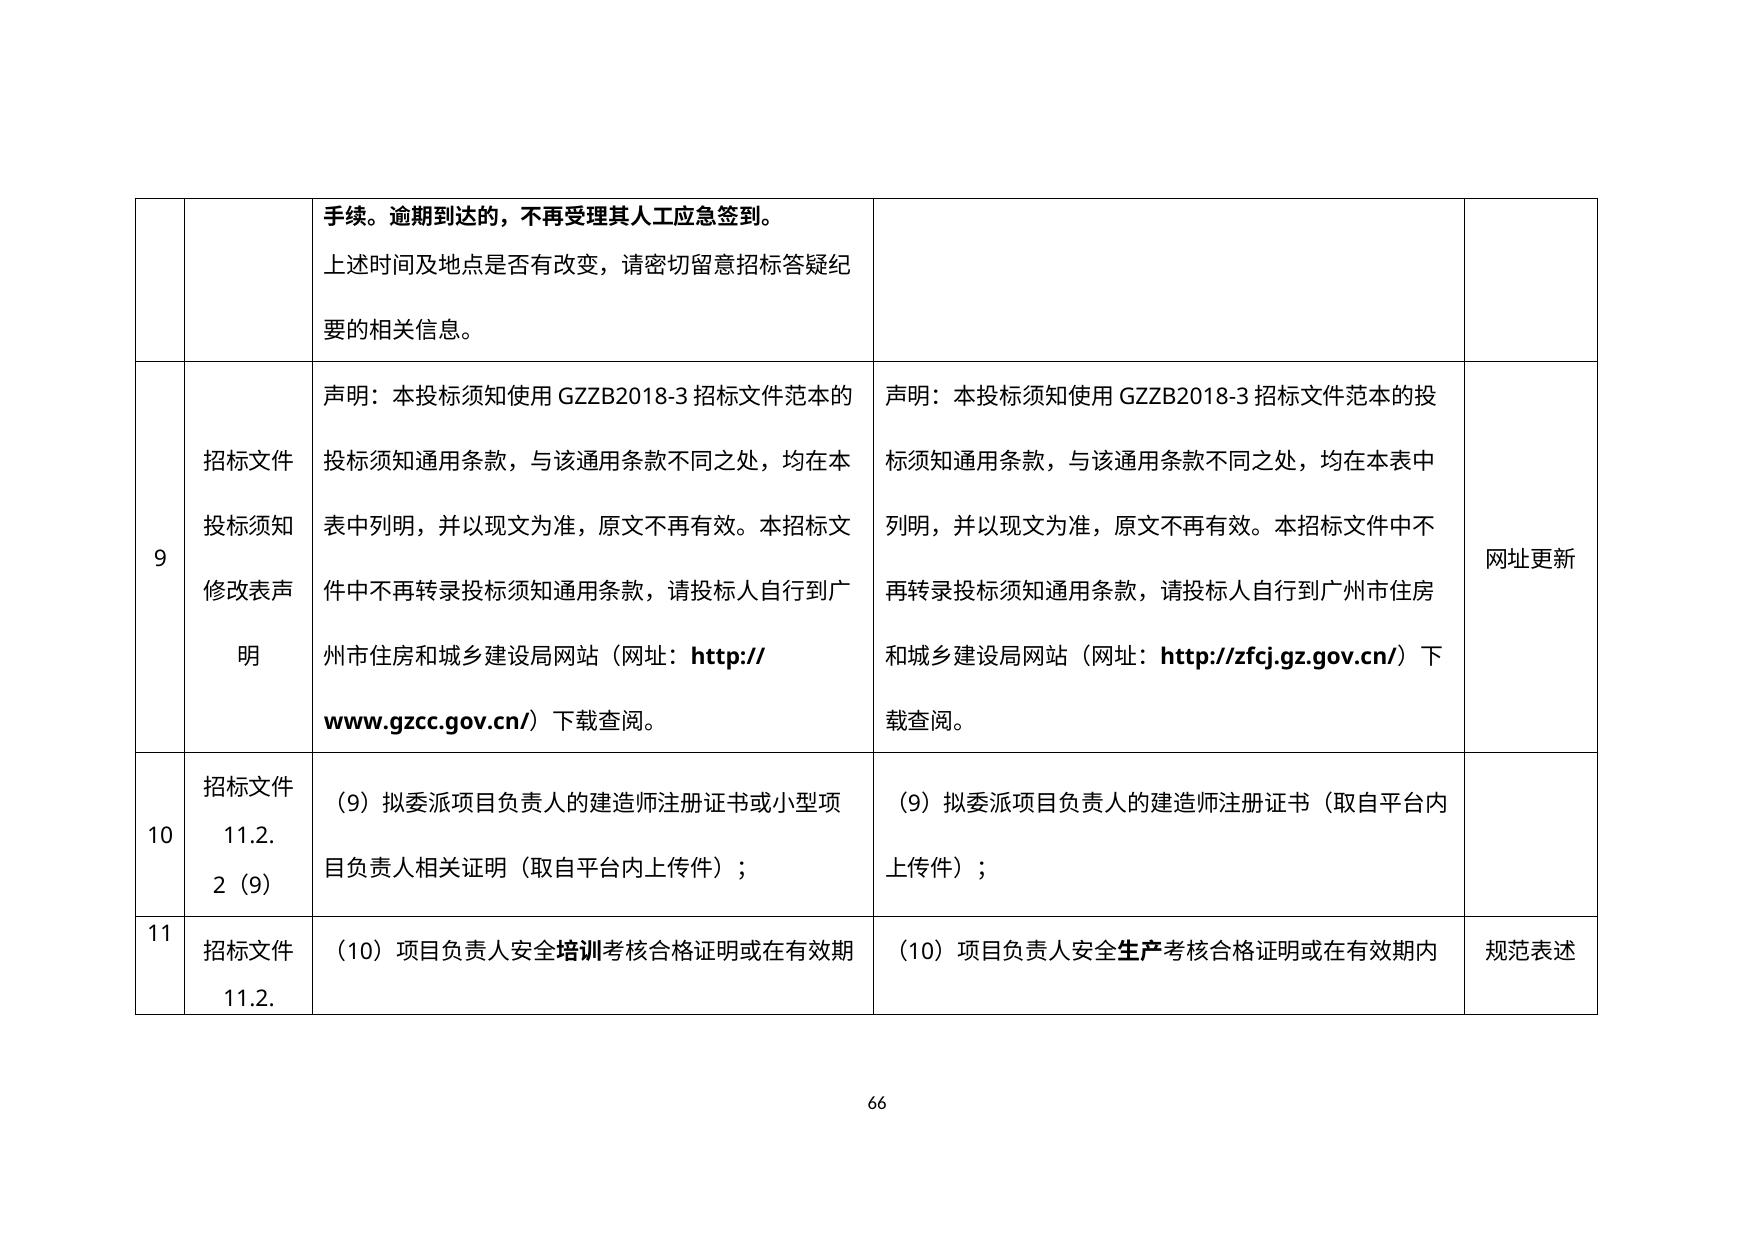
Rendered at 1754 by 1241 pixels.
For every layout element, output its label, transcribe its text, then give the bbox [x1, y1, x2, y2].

table_cell （9）拟委派项目负责人的建造师注册证书（取自平台内上传件）； [874, 753, 1464, 916]
table_cell 11 [136, 917, 184, 1014]
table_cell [874, 917, 1464, 1014]
table_cell 规范表述 [1465, 917, 1597, 1014]
table_cell [1465, 753, 1597, 916]
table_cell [185, 199, 312, 361]
table_cell 声明：本投标须知使用GZZB2018-3招标文件范本的投标须知通用条款，与该通用条款不同之处，均在本表中列明，并以现文为准，原文不再有效。本招标文件中不再转录投标须知通用条款，请投标人自行到广州市住房和城乡建设局网站（网址：http://www.gzcc.gov.cn/）下载查阅。 [313, 362, 873, 752]
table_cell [874, 199, 1464, 361]
table_cell 招标文件11.2.2（10） [185, 917, 312, 1014]
table_cell 招标文件投标须知修改表声明 [185, 362, 312, 752]
table_cell 10 [136, 753, 184, 916]
table_cell 声明：本投标须知使用GZZB2018-3招标文件范本的投标须知通用条款，与该通用条款不同之处，均在本表中列明，并以现文为准，原文不再有效。本招标文件中不再转录投标须知通用条款，请投标人自行到广州市住房和城乡建设局网站（网址：http://zfcj.gz.gov.cn/）下载查阅。 [874, 362, 1464, 752]
table_cell 8 [136, 199, 184, 361]
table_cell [313, 199, 873, 361]
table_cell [1465, 199, 1597, 361]
table_cell 招标文件11.2.2（9） [185, 753, 312, 916]
table_cell 网址更新 [1465, 362, 1597, 752]
table_cell 9 [136, 362, 184, 752]
table_cell （9）拟委派项目负责人的建造师注册证书或小型项目负责人相关证明（取自平台内上传件）； [313, 753, 873, 916]
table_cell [313, 917, 873, 1014]
